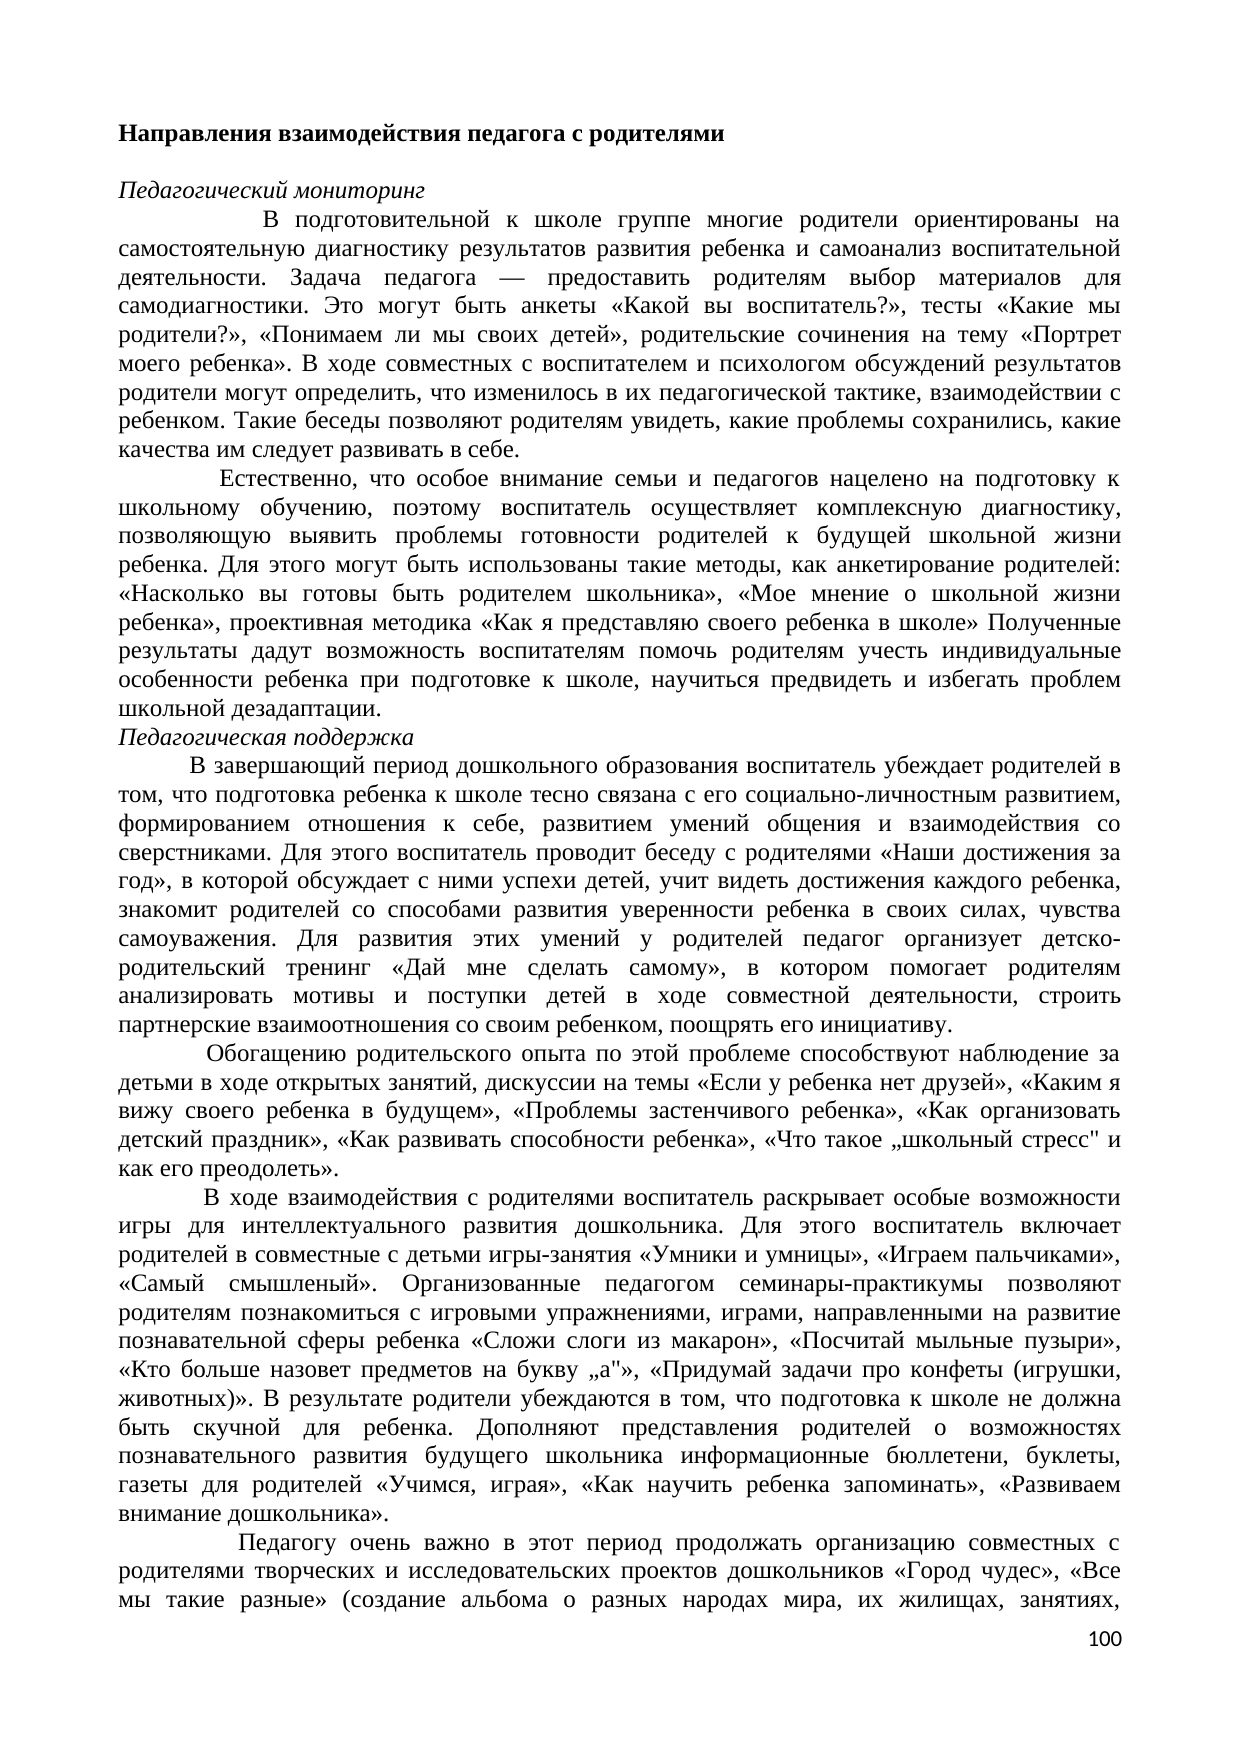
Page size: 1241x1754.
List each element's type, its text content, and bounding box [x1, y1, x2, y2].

text В подготовительной к школе группе многие родители ориентированы на самостоятельную диагностику результатов развития ребенка и самоанализ воспитательной деятельности. Задача педагога — предоставить родителям выбор материалов для самодиагностики. Это могут быть анкеты «Какой вы воспитатель?», тесты «Какие мы родители?», «Понимаем ли мы своих детей», родительские сочинения на тему «Портрет моего ребенка». В ходе совместных с воспитателем и психологом обсуждений результатов родители могут определить, что изменилось в их педагогической тактике, взаимодействии с ребенком. Такие беседы позволяют родителям увидеть, какие проблемы сохранились, какие качества им следует развивать в себе. [118, 204, 1122, 463]
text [118, 1527, 1122, 1613]
text Педагогическая поддержка [118, 722, 1122, 751]
text Естественно, что особое внимание семьи и педагогов нацелено на подготовку к школьному обучению, поэтому воспитатель осуществляет комплексную диагностику, позволяющую выявить проблемы готовности родителей к будущей школьной жизни ребенка. Для этого могут быть использованы такие методы, как анкетирование родителей: «Насколько вы готовы быть родителем школьника», «Мое мнение о школьной жизни ребенка», проективная методика «Как я представляю своего ребенка в школе» Полученные результаты дадут возможность воспитателям помочь родителям учесть индивидуальные особенности ребенка при подготовке к школе, научиться предвидеть и избегать проблем школьной дезадаптации. [118, 463, 1122, 722]
text Обогащению родительского опыта по этой проблеме способствуют наблюдение за детьми в ходе открытых занятий, дискуссии на темы «Если у ребенка нет друзей», «Каким я вижу своего ребенка в будущем», «Проблемы застенчивого ребенка», «Как организовать детский праздник», «Как развивать способности ребенка», «Что такое „школьный стресс" и как его преодолеть». [118, 1038, 1122, 1182]
text Педагогический мониторинг [118, 176, 1122, 204]
text В ходе взаимодействия с родителями воспитатель раскрывает особые возможности игры для интеллектуального развития дошкольника. Для этого воспитатель включает родителей в совместные с детьми игры-занятия «Умники и умницы», «Играем пальчиками», «Самый смышленый». Организованные педагогом семинары-практикумы позволяют родителям познакомиться с игровыми упражнениями, играми, направленными на развитие познавательной сферы ребенка «Сложи слоги из макарон», «Посчитай мыльные пузыри», «Кто больше назовет предметов на букву „а"», «Придумай задачи про конфеты (игрушки, животных)». В результате родители убеждаются в том, что подготовка к школе не должна быть скучной для ребенка. Дополняют представления родителей о возможностях познавательного развития будущего школьника информационные бюллетени, буклеты, газеты для родителей «Учимся, играя», «Как научить ребенка запоминать», «Развиваем внимание дошкольника». [118, 1182, 1122, 1527]
text В завершающий период дошкольного образования воспитатель убеждает родителей в том, что подготовка ребенка к школе тесно связана с его социально-личностным развитием, формированием отношения к себе, развитием умений общения и взаимодействия со сверстниками. Для этого воспитатель проводит беседу с родителями «Наши достижения за год», в которой обсуждает с ними успехи детей, учит видеть достижения каждого ребенка, знакомит родителей со способами развития уверенности ребенка в своих силах, чувства самоуважения. Для развития этих умений у родителей педагог организует детско-родительский тренинг «Дай мне сделать самому», в котором помогает родителям анализировать мотивы и поступки детей в ходе совместной деятельности, строить партнерские взаимоотношения со своим ребенком, поощрять его инициативу. [118, 751, 1122, 1038]
text Направления взаимодействия педагога с родителями [118, 118, 1122, 147]
